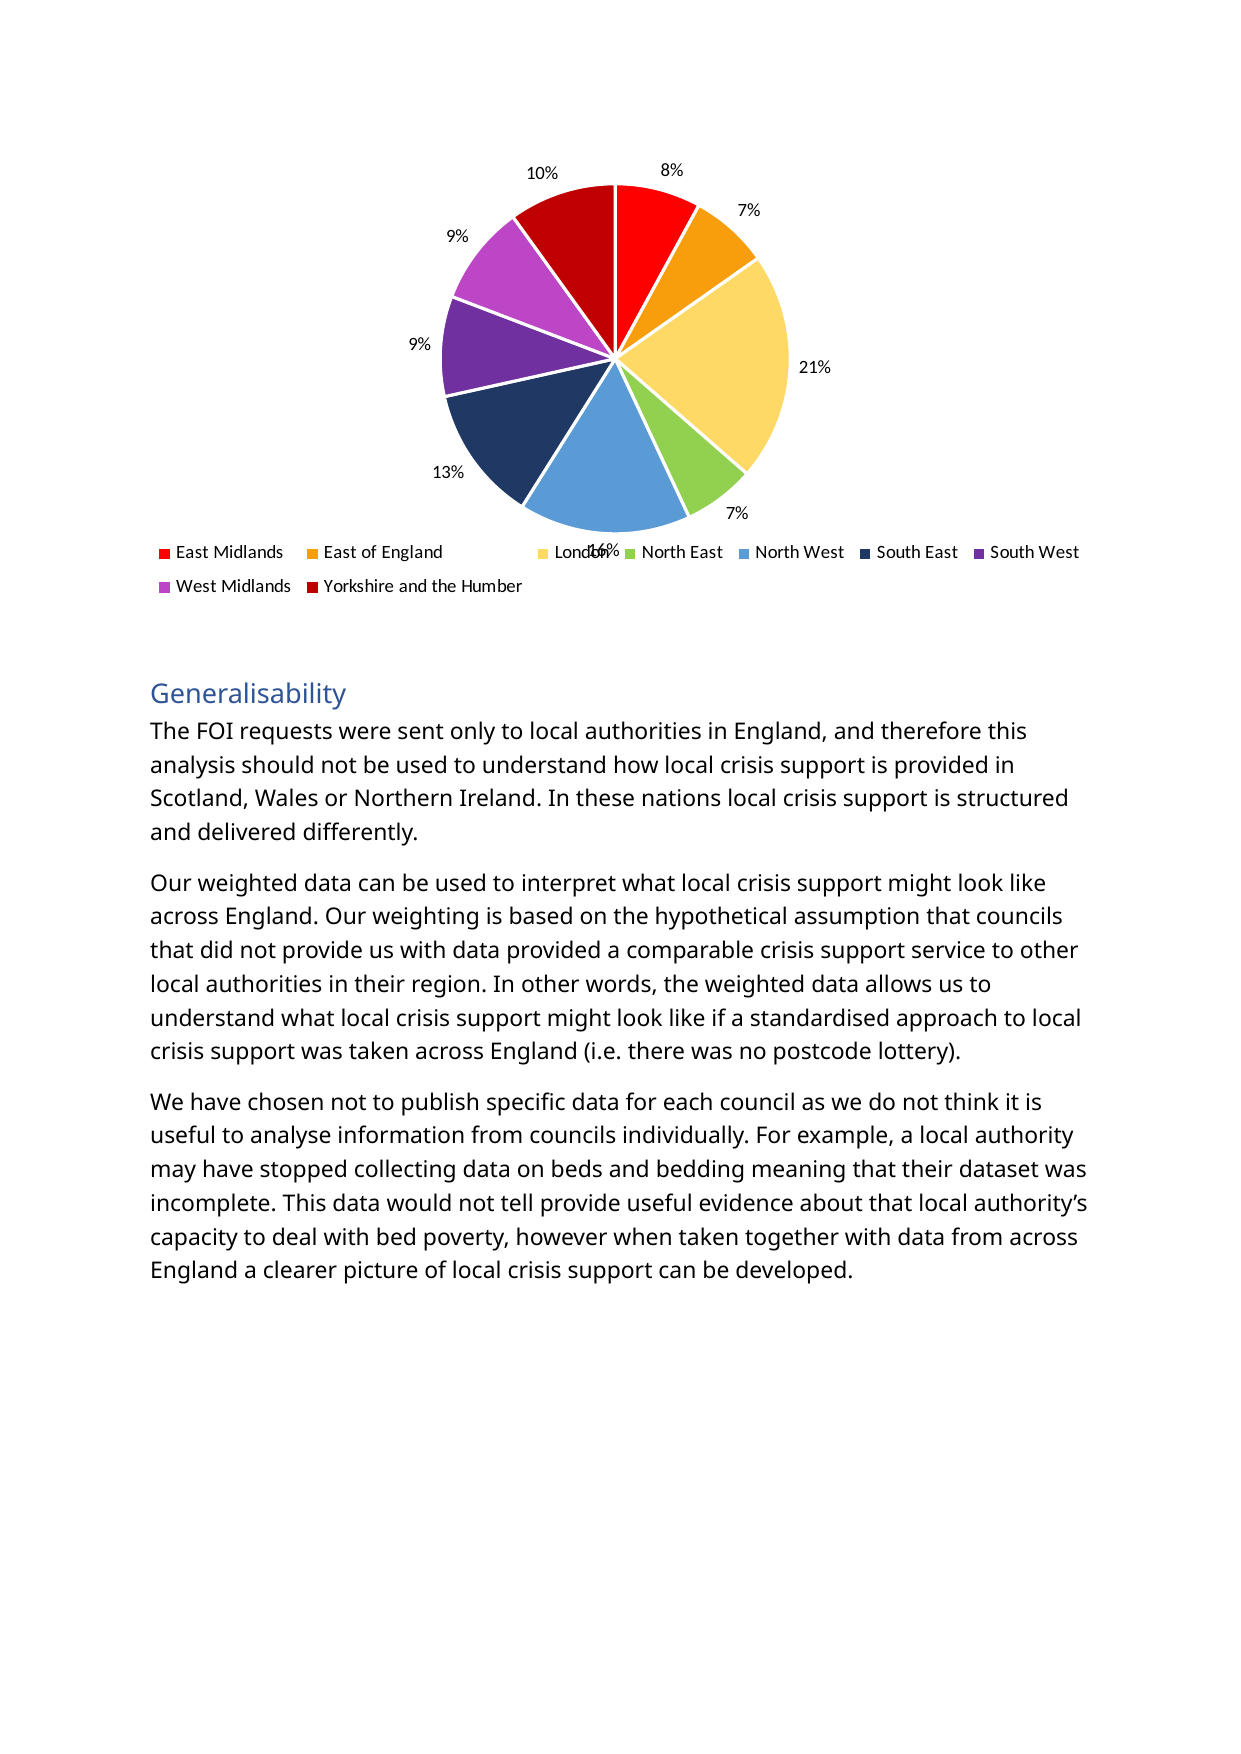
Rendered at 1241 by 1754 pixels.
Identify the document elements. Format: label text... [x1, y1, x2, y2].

text Our weighted data can be used to interpret what local crisis support might look like across England. Our weighting is based on the hypothetical assumption that councils that did not provide us with data provided a comparable crisis support service to other local authorities in their region. In other words, the weighted data allows us to understand what local crisis support might look like if a standardised approach to local crisis support was taken across England (i.e. there was no postcode lottery). [150, 866, 1090, 1066]
subtitle Generalisability [150, 675, 1090, 712]
text We have chosen not to publish specific data for each council as we do not think it is useful to analyse information from councils individually. For example, a local authority may have stopped collecting data on beds and bedding meaning that their dataset was incomplete. This data would not tell provide useful evidence about that local authority’s capacity to deal with bed poverty, however when taken together with data from across England a clearer picture of local crisis support can be developed. [150, 1086, 1090, 1286]
text The FOI requests were sent only to local authorities in England, and therefore this analysis should not be used to understand how local crisis support is provided in Scotland, Wales or Northern Ireland. In these nations local crisis support is structured and delivered differently. [150, 715, 1090, 847]
